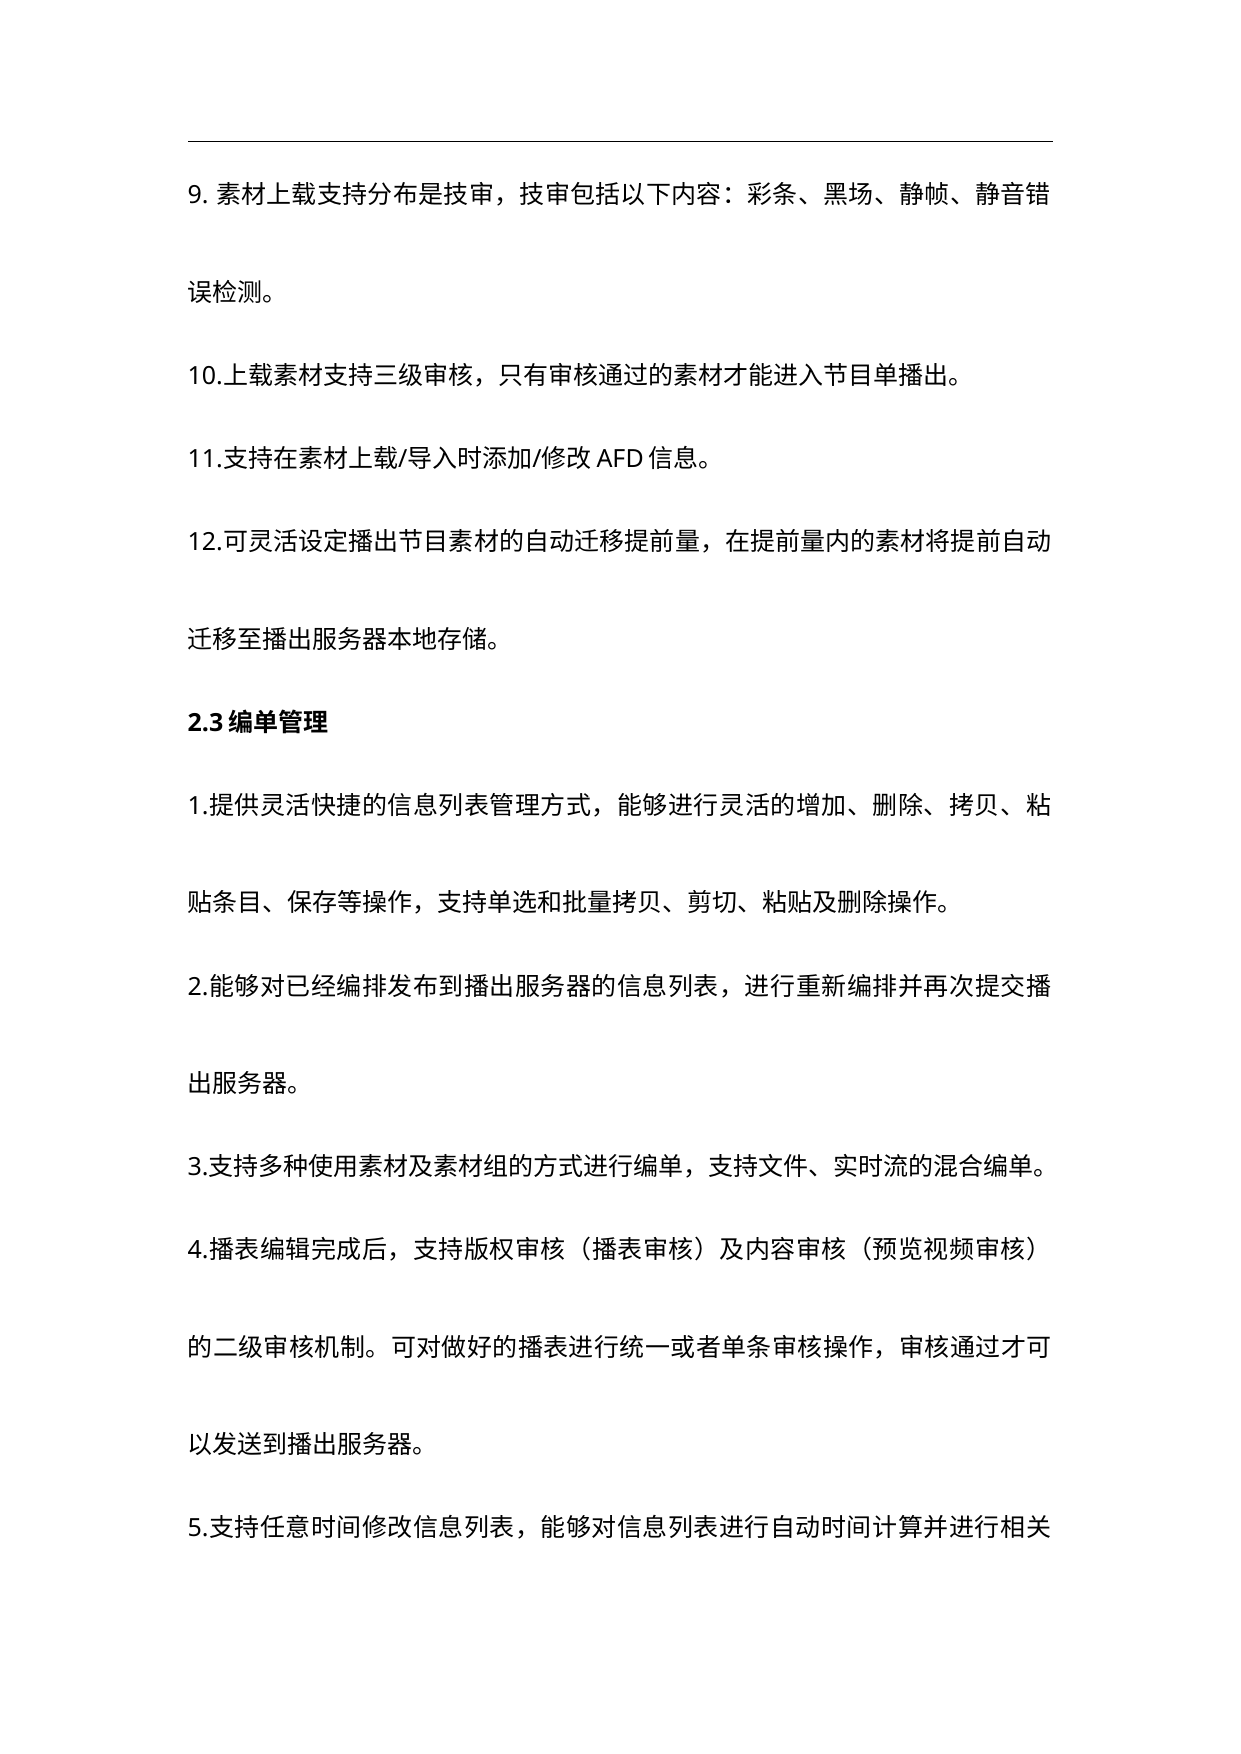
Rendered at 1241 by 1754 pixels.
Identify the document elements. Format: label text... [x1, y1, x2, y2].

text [187, 1493, 1053, 1558]
text 11.支持在素材上载/导入时添加/修改AFD信息。 [187, 424, 1053, 489]
text 3.支持多种使用素材及素材组的方式进行编单，支持文件、实时流的混合编单。 [187, 1132, 1053, 1197]
text 9. 素材上载支持分布是技审，技审包括以下内容：彩条、黑场、静帧、静音错误检测。 [187, 160, 1053, 323]
text 2.3编单管理 [187, 688, 1053, 753]
text 2.能够对已经编排发布到播出服务器的信息列表，进行重新编排并再次提交播出服务器。 [187, 952, 1053, 1114]
text 1.提供灵活快捷的信息列表管理方式，能够进行灵活的增加、删除、拷贝、粘贴条目、保存等操作，支持单选和批量拷贝、剪切、粘贴及删除操作。 [187, 771, 1053, 933]
text 4.播表编辑完成后，支持版权审核（播表审核）及内容审核（预览视频审核）的二级审核机制。可对做好的播表进行统一或者单条审核操作，审核通过才可以发送到播出服务器。 [187, 1215, 1053, 1475]
text 10.上载素材支持三级审核，只有审核通过的素材才能进入节目单播出。 [187, 341, 1053, 406]
text 12.可灵活设定播出节目素材的自动迁移提前量，在提前量内的素材将提前自动迁移至播出服务器本地存储。 [187, 507, 1053, 670]
